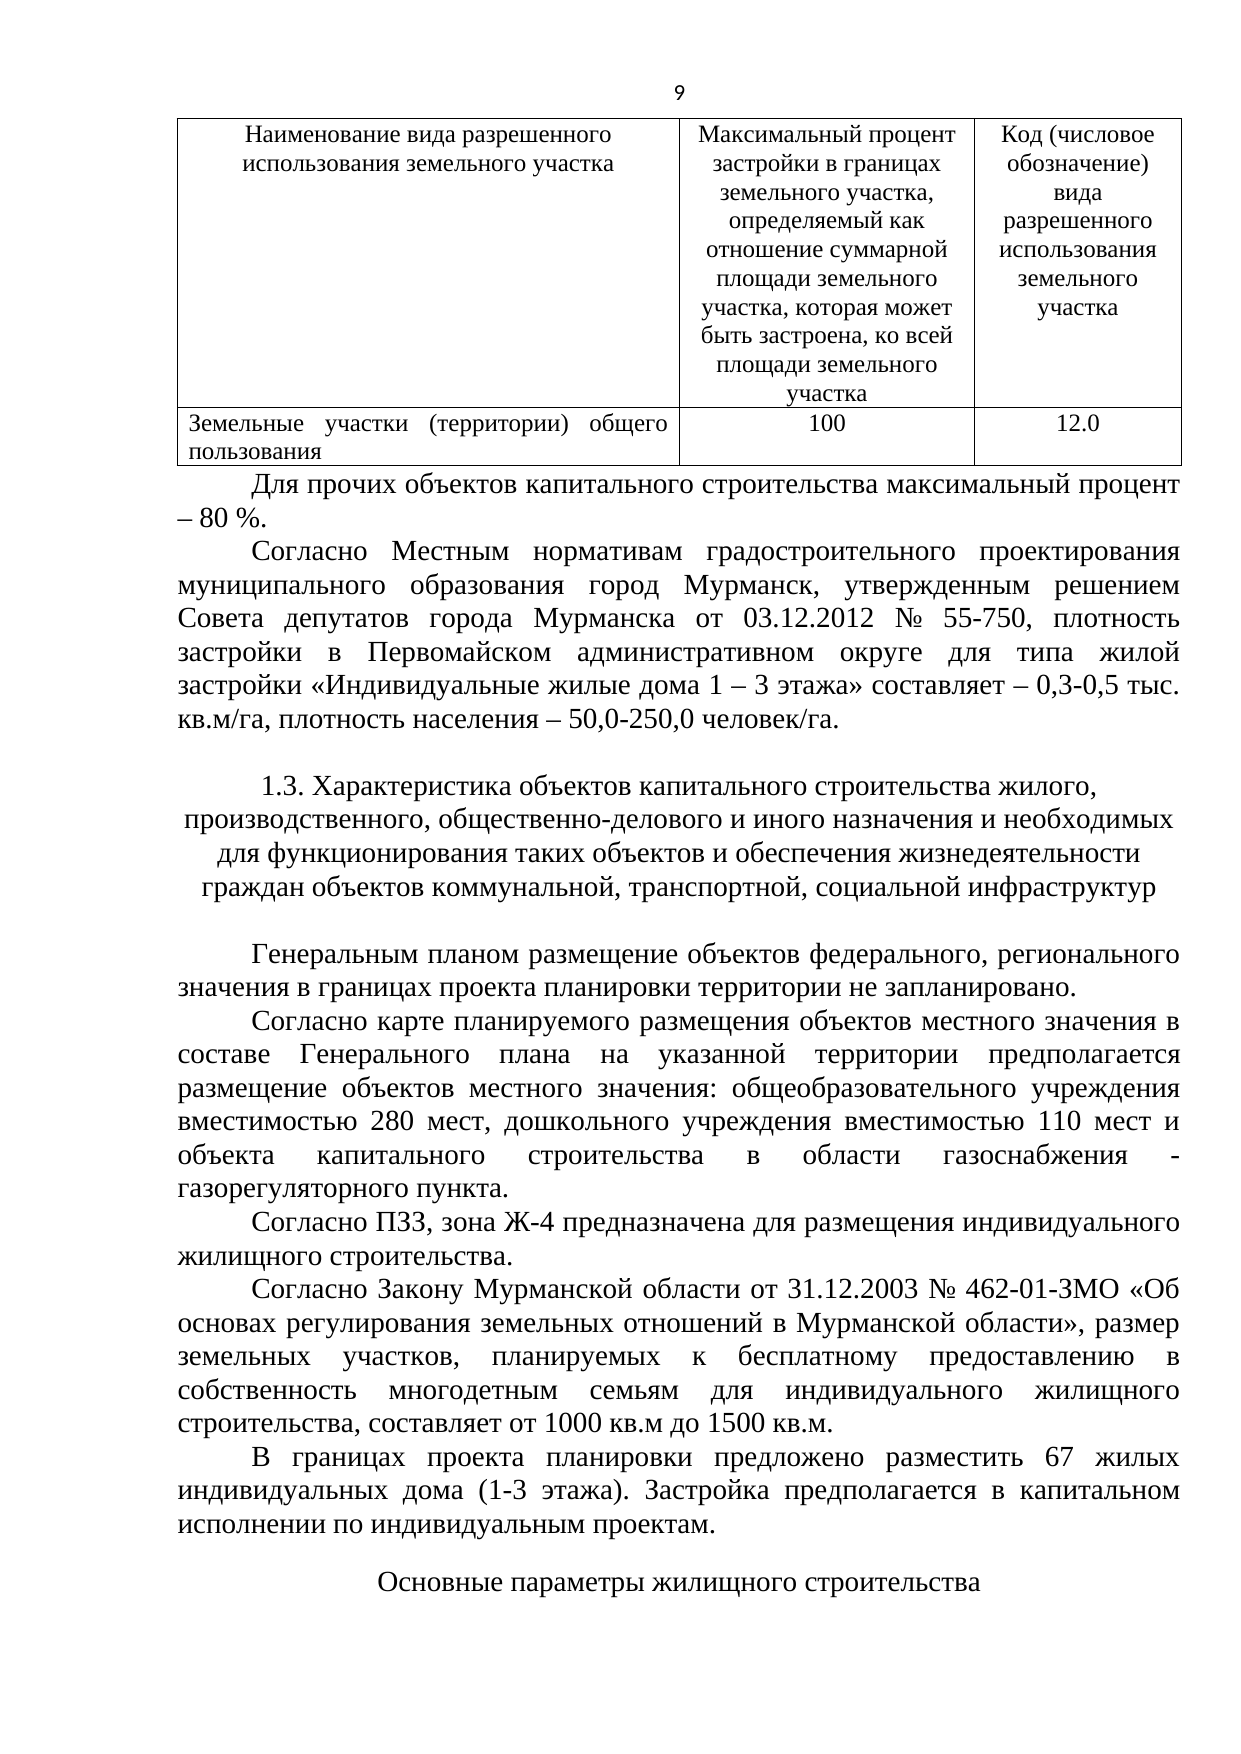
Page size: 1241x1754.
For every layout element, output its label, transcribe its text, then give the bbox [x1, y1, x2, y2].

table_cell 100 [680, 408, 974, 465]
text Согласно Закону Мурманской области от 31.12.2003 № 462-01-ЗМО «Об основах регулирования земельных отношений в Мурманской области», размер земельных участков, планируемых к бесплатному предоставлению в собственность многодетным семьям для индивидуального жилищного строительства, составляет от 1000 кв.м до 1500 кв.м. [177, 1271, 1181, 1439]
text Согласно ПЗЗ, зона Ж-4 предназначена для размещения индивидуального жилищного строительства. [177, 1204, 1181, 1271]
text Основные параметры жилищного строительства [177, 1564, 1181, 1597]
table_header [178, 119, 679, 407]
text 1.3. Характеристика объектов капитального строительства жилого, производственного, общественно-делового и иного назначения и необходимых для функционирования таких объектов и обеспечения жизнедеятельности граждан объектов коммунальной, транспортной, социальной инфраструктур [177, 768, 1181, 902]
table_cell 12.0 [975, 408, 1181, 465]
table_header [975, 119, 1181, 407]
text Для прочих объектов капитального строительства максимальный процент – 80 %. [177, 466, 1181, 533]
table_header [680, 119, 974, 407]
text В границах проекта планировки предложено разместить 67 жилых индивидуальных дома (1-3 этажа). Застройка предполагается в капитальном исполнении по индивидуальным проектам. [177, 1439, 1181, 1539]
table_cell Земельные участки (территории) общего пользования [178, 408, 679, 465]
text Согласно карте планируемого размещения объектов местного значения в составе Генерального плана на указанной территории предполагается размещение объектов местного значения: общеобразовательного учреждения вместимостью 280 мест, дошкольного учреждения вместимостью 110 мест и объекта капитального строительства в области газоснабжения - газорегуляторного пункта. [177, 1003, 1181, 1204]
text Генеральным планом размещение объектов федерального, регионального значения в границах проекта планировки территории не запланировано. [177, 936, 1181, 1003]
text Согласно Местным нормативам градостроительного проектирования муниципального образования город Мурманск, утвержденным решением Совета депутатов города Мурманска от 03.12.2012 № 55-750, плотность застройки в Первомайском административном округе для типа жилой застройки «Индивидуальные жилые дома 1 – 3 этажа» составляет – 0,3-0,5 тыс. кв.м/га, плотность населения – 50,0-250,0 человек/га. [177, 533, 1181, 734]
